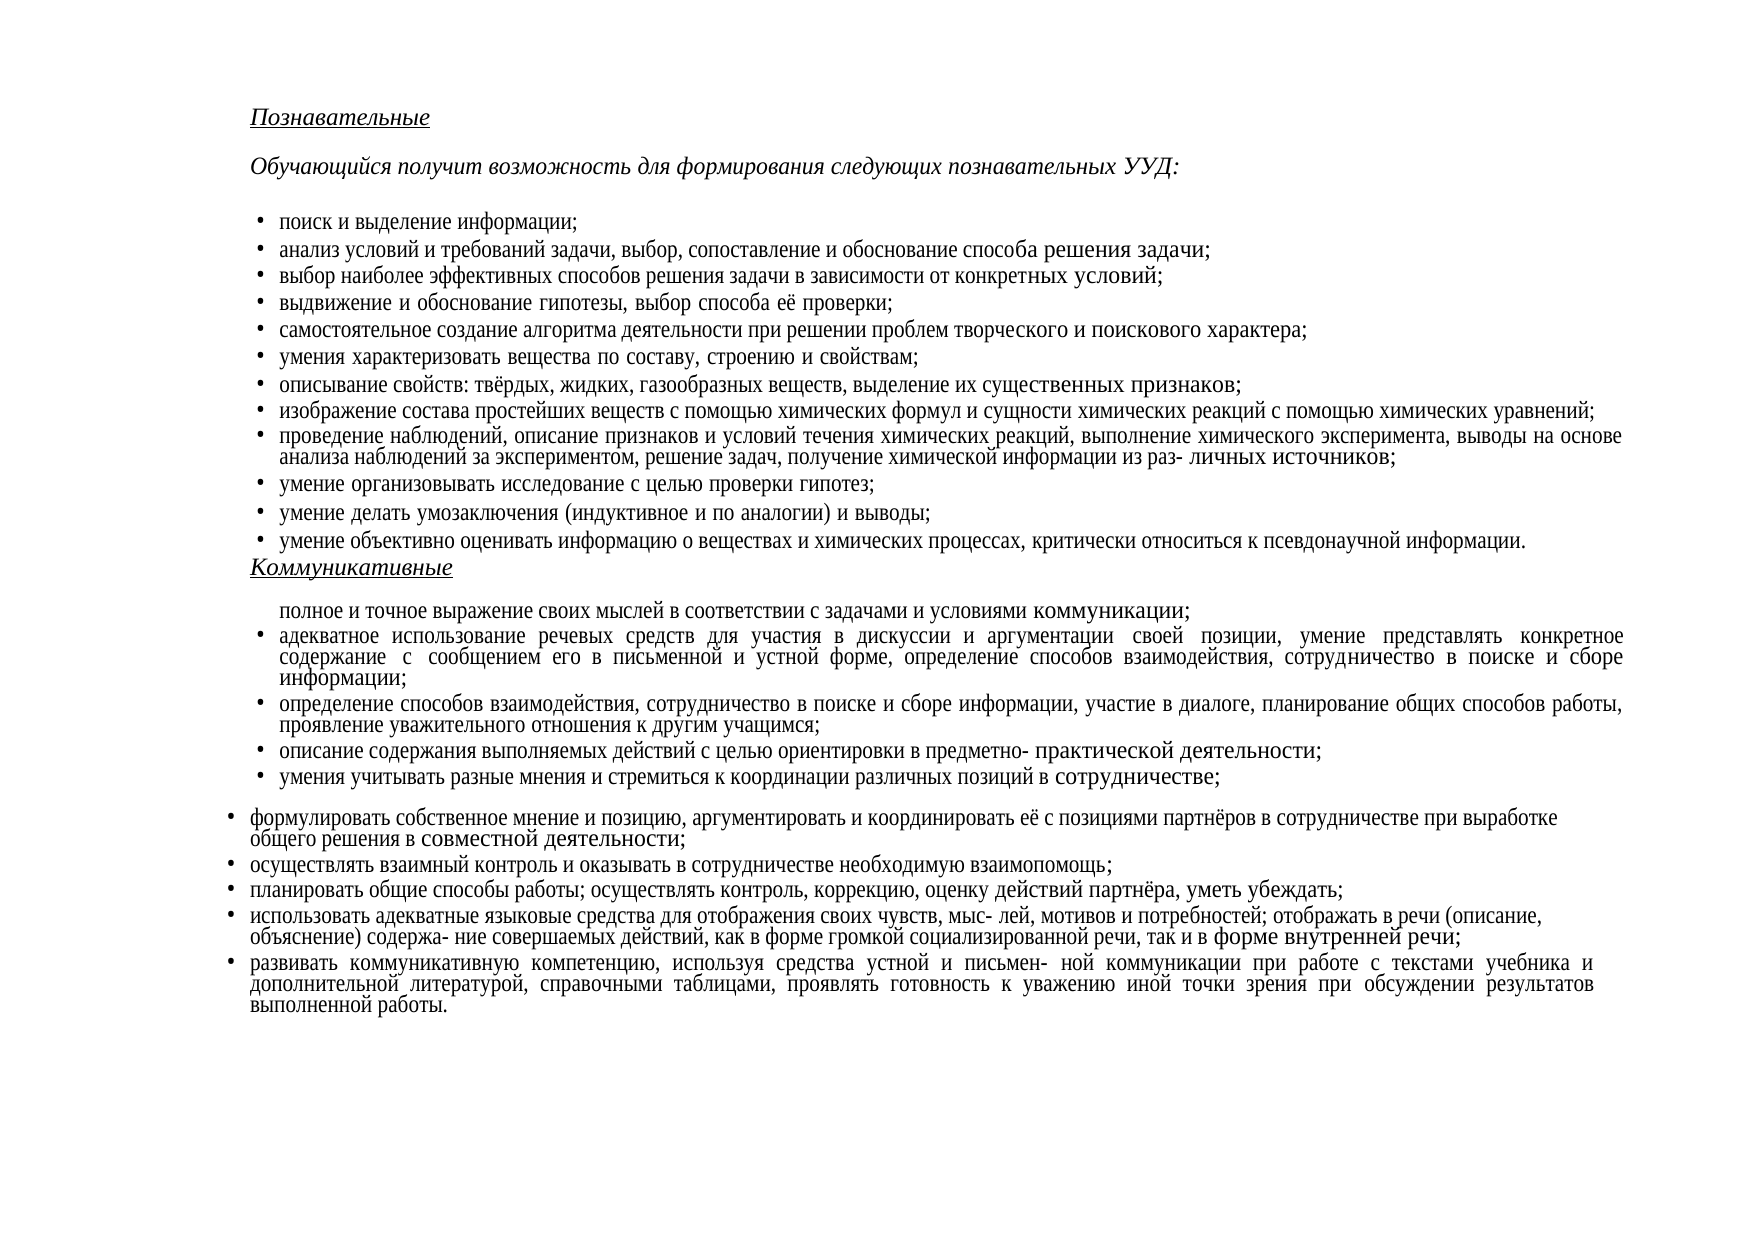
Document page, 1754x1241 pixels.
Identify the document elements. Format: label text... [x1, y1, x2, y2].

list описывание свойств: твёрдых, жидких, газообразных веществ, выделение их существенных признаков; [256, 372, 1624, 398]
text Обучающийся получит возможность для формирования следующих познавательных УУД: [214, 151, 1625, 180]
list умение организовывать исследование с целью проверки гипотез; [256, 470, 1637, 497]
list самостоятельное создание алгоритма деятельности при решении проблем творческого и поискового характера; [256, 317, 1624, 343]
list анализ условий и требований задачи, выбор, сопоставление и обоснование способа решения задачи; [256, 237, 1624, 263]
list выдвижение и обоснование гипотезы, выбор способа её проверки; [256, 288, 1637, 316]
list поиск и выделение информации; [256, 205, 1637, 235]
list развивать коммуникативную компетенцию, используя средства устной и письмен- ной коммуникации при работе с текстами учебника и дополнительной литературой, справочными таблицами, проявлять готовность к уважению иной точки зрения при обсуждении результатов выполненной работы. [226, 950, 1594, 1018]
list определение способов взаимодействия, сотрудничество в поиске и сборе информации, участие в диалоге, планирование общих способов работы, проявление уважительного отношения к другим учащимся; [256, 691, 1624, 738]
list адекватное использование речевых средств для участия в дискуссии и аргументации своей позиции, умение представлять конкретное содержание с сообщением его в письменной и устной форме, определение способов взаимодействия, сотрудничество в поиске и сборе информации; [256, 623, 1624, 691]
list выбор наиболее эффективных способов решения задачи в зависимости от конкретных условий; [256, 263, 1624, 288]
list планировать общие способы работы; осуществлять контроль, коррекцию, оценку действий партнёра, уметь убеждать; [226, 877, 1594, 903]
list формулировать собственное мнение и позицию, аргументировать и координировать её с позициями партнёров в сотрудничестве при выработке общего решения в совместной деятельности; [226, 804, 1594, 852]
text Коммуникативные [250, 554, 1637, 580]
list полное и точное выражение своих мыслей в соответствии с задачами и условиями коммуникации; [279, 601, 1624, 623]
list умения характеризовать вещества по составу, строению и свойствам; [256, 343, 1637, 370]
list умение объективно оценивать информацию о веществах и химических процессах, критически относиться к псевдонаучной информации. [256, 528, 1624, 554]
list изображение состава простейших веществ с помощью химических формул и сущности химических реакций с помощью химических уравнений; [256, 398, 1624, 423]
list умения учитывать разные мнения и стремиться к координации различных позиций в сотрудничестве; [256, 764, 1623, 789]
list использовать адекватные языковые средства для отображения своих чувств, мыс- лей, мотивов и потребностей; отображать в речи (описание, объяснение) содержа- ние совершаемых действий, как в форме громкой социализированной речи, так и в форме внутренней речи; [226, 903, 1594, 950]
list описание содержания выполняемых действий с целью ориентировки в предметно- практической деятельности; [256, 738, 1624, 764]
text Познавательные [250, 104, 1637, 131]
list осуществлять взаимный контроль и оказывать в сотрудничестве необходимую взаимопомощь; [226, 852, 1594, 877]
list проведение наблюдений, описание признаков и условий течения химических реакций, выполнение химического эксперимента, выводы на основе анализа наблюдений за экспериментом, решение задач, получение химической информации из раз- личных источников; [256, 423, 1624, 470]
list умение делать умозаключения (индуктивное и по аналогии) и выводы; [256, 497, 1637, 526]
